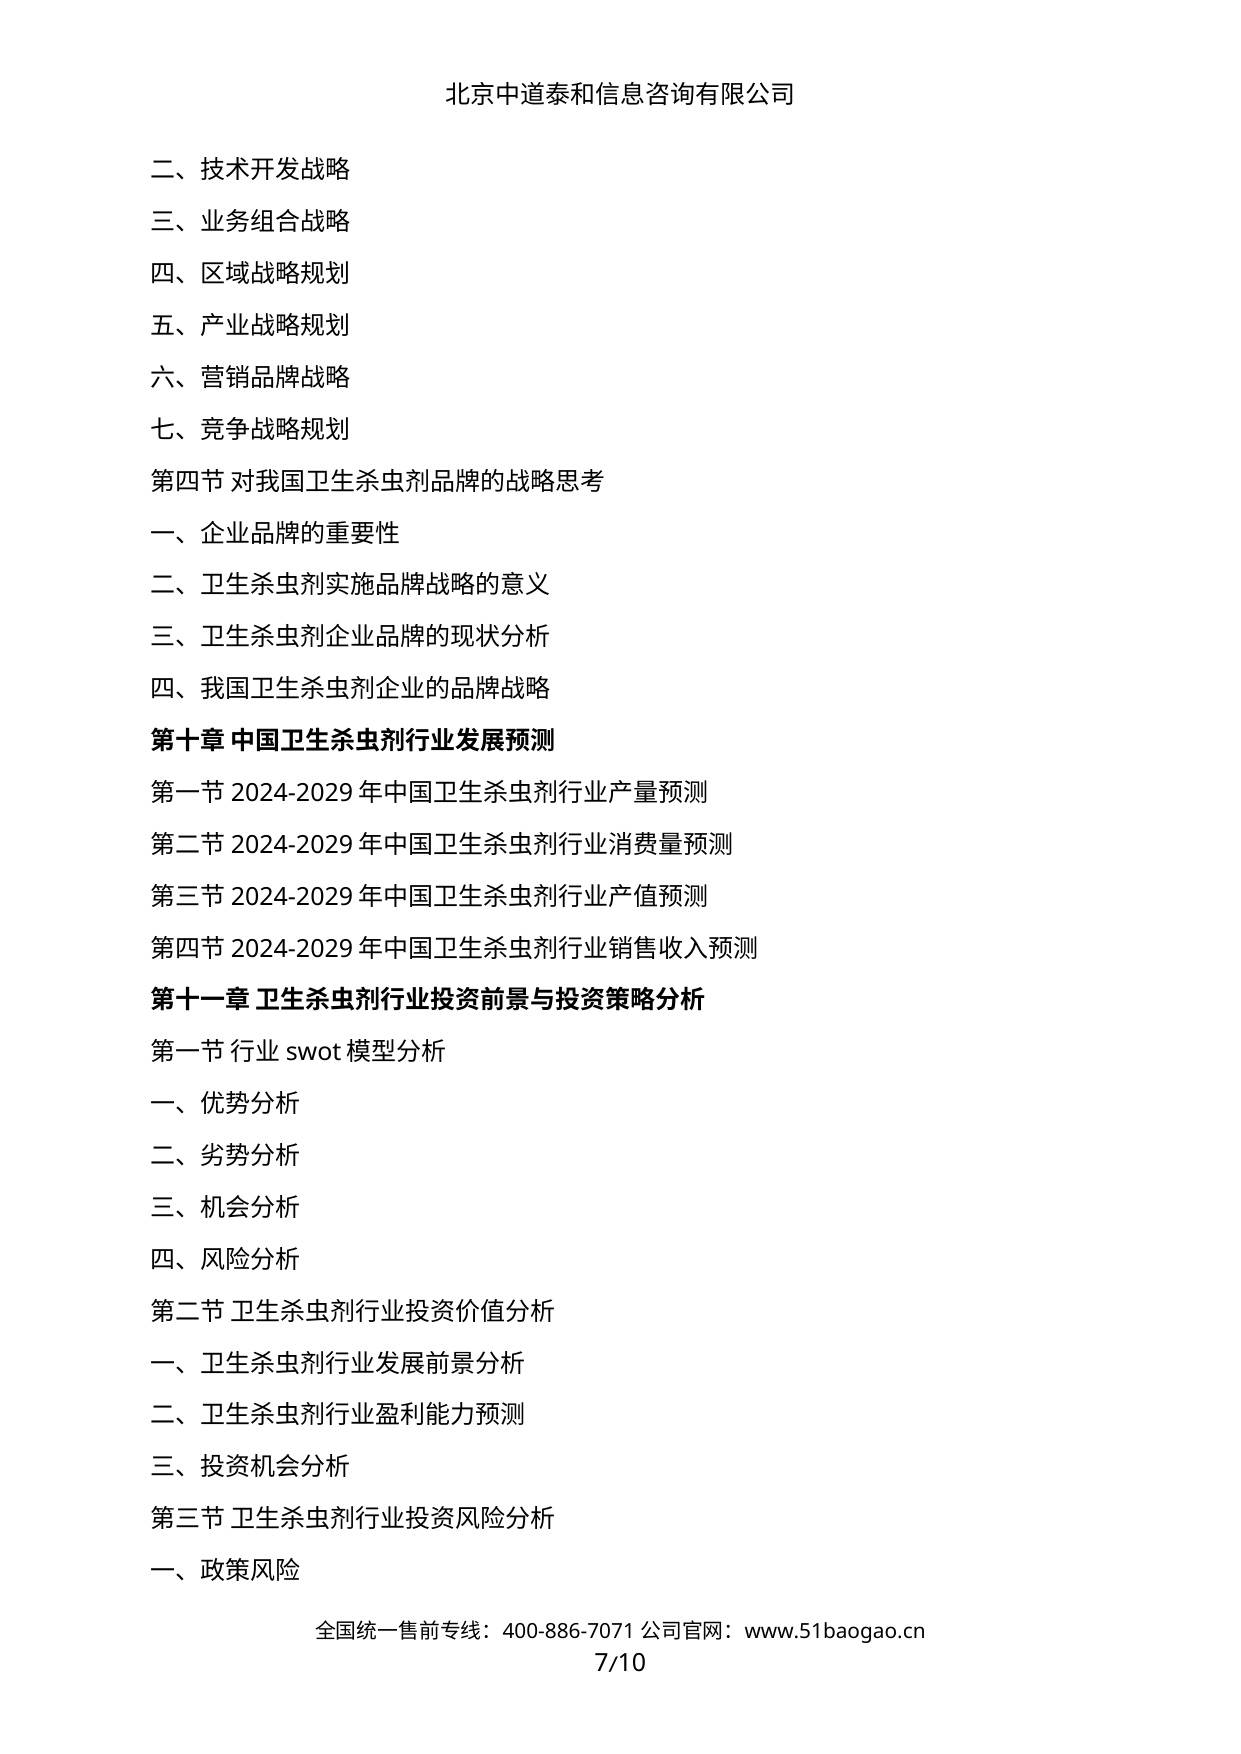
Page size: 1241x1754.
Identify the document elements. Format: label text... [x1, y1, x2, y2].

text 四、我国卫生杀虫剂企业的品牌战略 [150, 669, 1090, 705]
text 第十一章 卫生杀虫剂行业投资前景与投资策略分析 [150, 980, 1090, 1016]
text 第四节 对我国卫生杀虫剂品牌的战略思考 [150, 461, 1090, 497]
text 五、产业战略规划 [150, 306, 1090, 342]
text 二、技术开发战略 [150, 150, 1090, 186]
text 二、劣势分析 [150, 1136, 1090, 1172]
text 第二节 2024-2029年中国卫生杀虫剂行业消费量预测 [150, 824, 1090, 861]
text 一、政策风险 [150, 1551, 1090, 1587]
text 二、卫生杀虫剂行业盈利能力预测 [150, 1395, 1090, 1431]
text 第十章 中国卫生杀虫剂行业发展预测 [150, 721, 1090, 757]
text 第四节 2024-2029年中国卫生杀虫剂行业销售收入预测 [150, 928, 1090, 964]
text 六、营销品牌战略 [150, 357, 1090, 394]
text 一、卫生杀虫剂行业发展前景分析 [150, 1343, 1090, 1379]
text 四、区域战略规划 [150, 254, 1090, 290]
text 四、风险分析 [150, 1239, 1090, 1276]
text 一、优势分析 [150, 1084, 1090, 1120]
text 三、卫生杀虫剂企业品牌的现状分析 [150, 617, 1090, 653]
text 第一节 2024-2029年中国卫生杀虫剂行业产量预测 [150, 772, 1090, 809]
text 三、业务组合战略 [150, 202, 1090, 238]
text 三、机会分析 [150, 1187, 1090, 1224]
text 第一节 行业swot模型分析 [150, 1032, 1090, 1068]
text 二、卫生杀虫剂实施品牌战略的意义 [150, 565, 1090, 601]
text 三、投资机会分析 [150, 1447, 1090, 1483]
text 七、竞争战略规划 [150, 409, 1090, 446]
text 第三节 卫生杀虫剂行业投资风险分析 [150, 1499, 1090, 1535]
text 第三节 2024-2029年中国卫生杀虫剂行业产值预测 [150, 876, 1090, 912]
text 第二节 卫生杀虫剂行业投资价值分析 [150, 1291, 1090, 1327]
text 一、企业品牌的重要性 [150, 513, 1090, 549]
